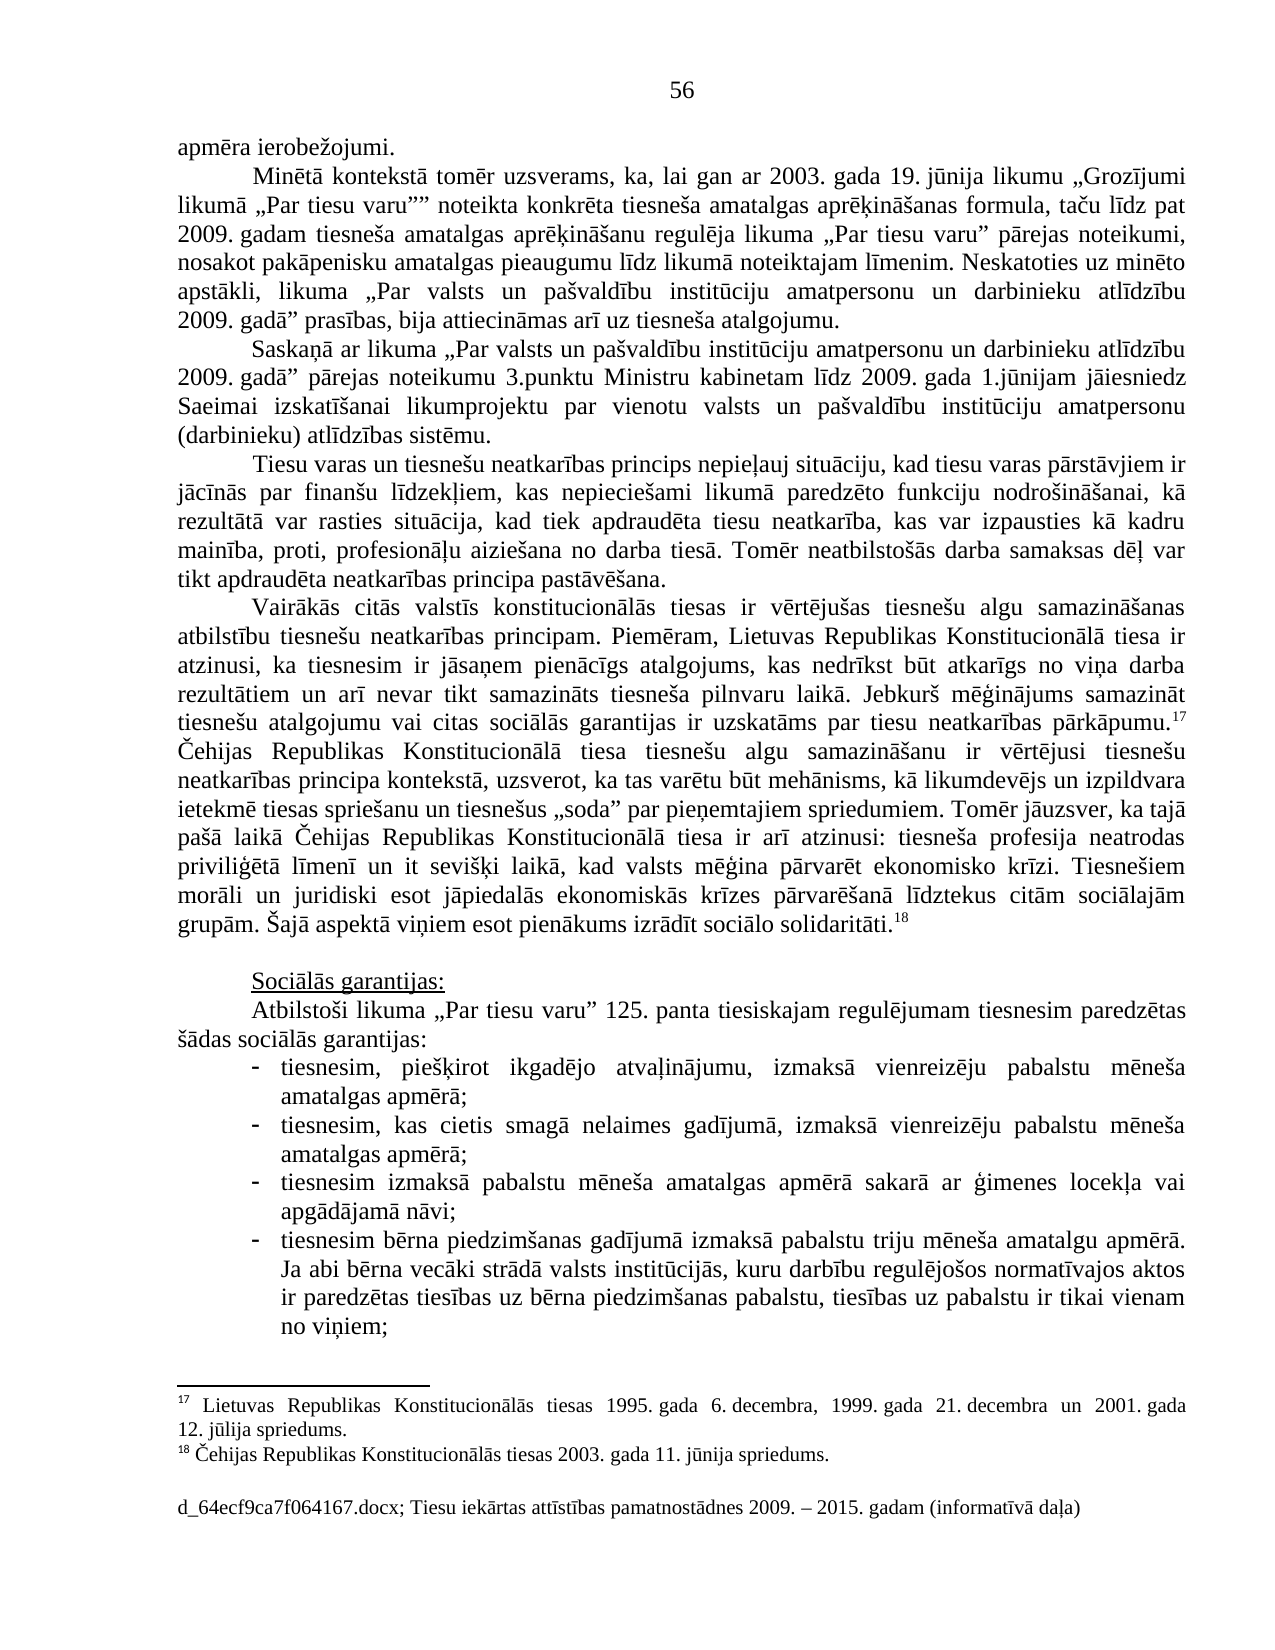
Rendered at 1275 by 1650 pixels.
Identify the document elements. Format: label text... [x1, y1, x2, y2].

text Sociālās garantijas: [177, 966, 1186, 995]
text Atbilstoši likuma „Par tiesu varu” 125. panta tiesiskajam regulējumam tiesnesim paredzētas šādas sociālās garantijas: [177, 995, 1186, 1052]
text Vairākās citās valstīs konstitucionālās tiesas ir vērtējušas tiesnešu algu samazināšanas atbilstību tiesnešu neatkarības principam. Piemēram, Lietuvas Republikas Konstitucionālā tiesa ir atzinusi, ka tiesnesim ir jāsaņem pienācīgs atalgojums, kas nedrīkst būt atkarīgs no viņa darba rezultātiem un arī nevar tikt samazināts tiesneša pilnvaru laikā. Jebkurš mēģinājums samazināt tiesnešu atalgojumu vai citas sociālās garantijas ir uzskatāms par tiesu neatkarības pārkāpumu. Čehijas Republikas Konstitucionālā tiesa tiesnešu algu samazināšanu ir vērtējusi tiesnešu neatkarības principa kontekstā, uzsverot, ka tas varētu būt mehānisms, kā likumdevējs un izpildvara ietekmē tiesas spriešanu un tiesnešus „soda” par pieņemtajiem spriedumiem. Tomēr jāuzsver, ka tajā pašā laikā Čehijas Republikas Konstitucionālā tiesa ir arī atzinusi: tiesneša profesija neatrodas priviliģētā līmenī un it sevišķi laikā, kad valsts mēģina pārvarēt ekonomisko krīzi. Tiesnešiem morāli un juridiski esot jāpiedalās ekonomiskās krīzes pārvarēšanā līdztekus citām sociālajām grupām. Šajā aspektā viņiem esot pienākums izrādīt sociālo solidaritāti. [177, 592, 1186, 937]
list tiesnesim, kas cietis smagā nelaimes gadījumā, izmaksā vienreizēju pabalstu mēneša amatalgas apmērā; [251, 1110, 1186, 1167]
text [177, 132, 1186, 161]
list tiesnesim, piešķirot ikgadējo atvaļinājumu, izmaksā vienreizēju pabalstu mēneša amatalgas apmērā; [251, 1052, 1186, 1110]
text Saskaņā ar likuma „Par valsts un pašvaldību institūciju amatpersonu un darbinieku atlīdzību 2009. gadā” pārejas noteikumu 3.punktu Ministru kabinetam līdz 2009. gada 1.jūnijam jāiesniedz Saeimai izskatīšanai likumprojektu par vienotu valsts un pašvaldību institūciju amatpersonu (darbinieku) atlīdzības sistēmu. [177, 334, 1186, 449]
list tiesnesim izmaksā pabalstu mēneša amatalgas apmērā sakarā ar ģimenes locekļa vai apgādājamā nāvi; [251, 1167, 1186, 1225]
text Minētā kontekstā tomēr uzsverams, ka, lai gan ar 2003. gada 19. jūnija likumu „Grozījumi likumā „Par tiesu varu”” noteikta konkrēta tiesneša amatalgas aprēķināšanas formula, taču līdz pat 2009. gadam tiesneša amatalgas aprēķināšanu regulēja likuma „Par tiesu varu” pārejas noteikumi, nosakot pakāpenisku amatalgas pieaugumu līdz likumā noteiktajam līmenim. Neskatoties uz minēto apstākli, likuma „Par valsts un pašvaldību institūciju amatpersonu un darbinieku atlīdzību 2009. gadā” prasības, bija attiecināmas arī uz tiesneša atalgojumu. [177, 161, 1186, 334]
text Tiesu varas un tiesnešu neatkarības princips nepieļauj situāciju, kad tiesu varas pārstāvjiem ir jācīnās par finanšu līdzekļiem, kas nepieciešami likumā paredzēto funkciju nodrošināšanai, kā rezultātā var rasties situācija, kad tiek apdraudēta tiesu neatkarība, kas var izpausties kā kadru mainība, proti, profesionāļu aiziešana no darba tiesā. Tomēr neatbilstošās darba samaksas dēļ var tikt apdraudēta neatkarības principa pastāvēšana. [177, 449, 1186, 592]
list tiesnesim bērna piedzimšanas gadījumā izmaksā pabalstu triju mēneša amatalgu apmērā. Ja abi bērna vecāki strādā valsts institūcijās, kuru darbību regulējošos normatīvajos aktos ir paredzētas tiesības uz bērna piedzimšanas pabalstu, tiesības uz pabalstu ir tikai vienam no viņiem; [251, 1225, 1186, 1340]
